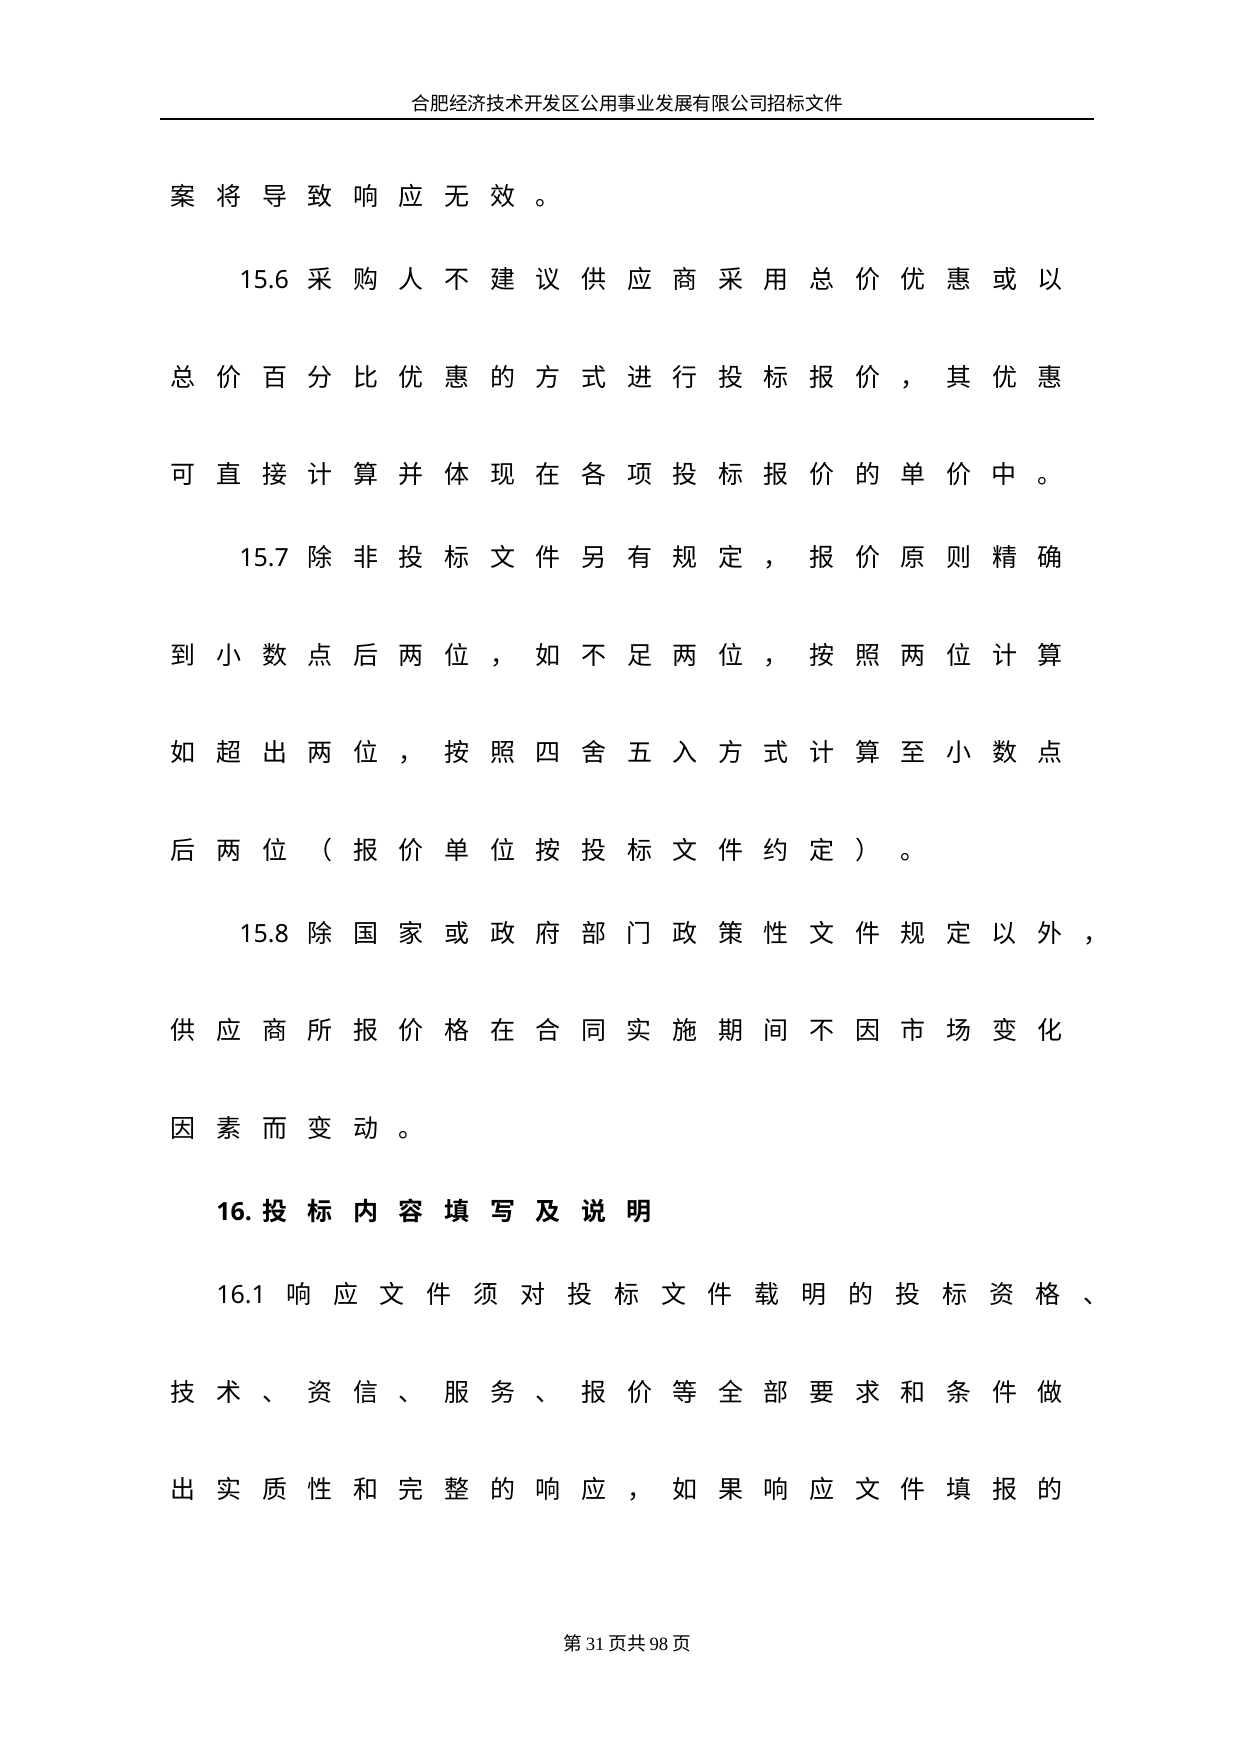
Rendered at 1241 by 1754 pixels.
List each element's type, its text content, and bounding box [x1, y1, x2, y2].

text 15.8除国家或政府部门政策性文件规定以外，供应商所报价格在合同实施期间不因市场变化因素而变动。 [171, 899, 1083, 1159]
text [171, 162, 1083, 227]
text 15.6采购人不建议供应商采用总价优惠或以总价百分比优惠的方式进行投标报价，其优惠可直接计算并体现在各项投标报价的单价中。 [171, 245, 1083, 505]
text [171, 1260, 1083, 1520]
text 15.7除非投标文件另有规定，报价原则精确到小数点后两位，如不足两位，按照两位计算，如超出两位，按照四舍五入方式计算至小数点后两位（报价单位按投标文件约定）。 [171, 523, 1083, 881]
text 16.投标内容填写及说明 [171, 1177, 1083, 1242]
